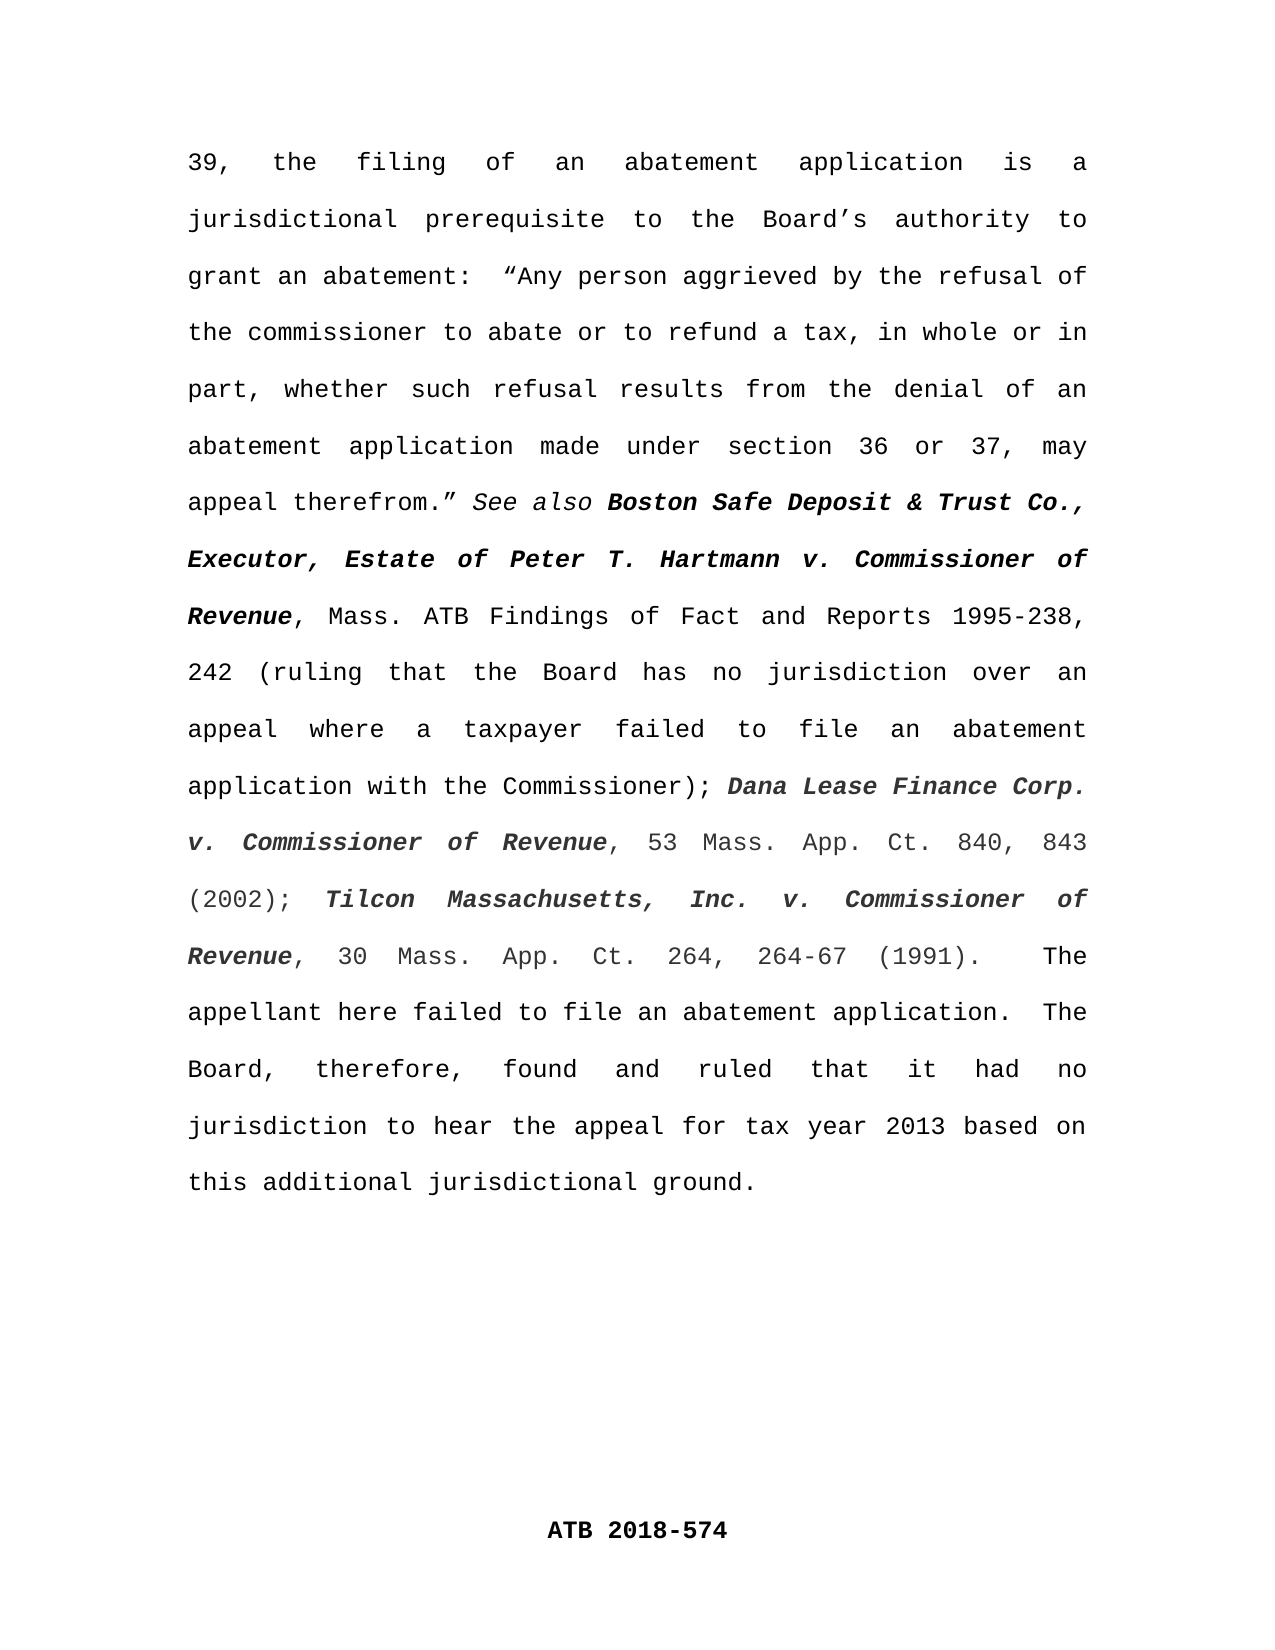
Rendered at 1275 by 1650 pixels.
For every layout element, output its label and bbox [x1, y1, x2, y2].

text [187, 150, 1087, 1198]
